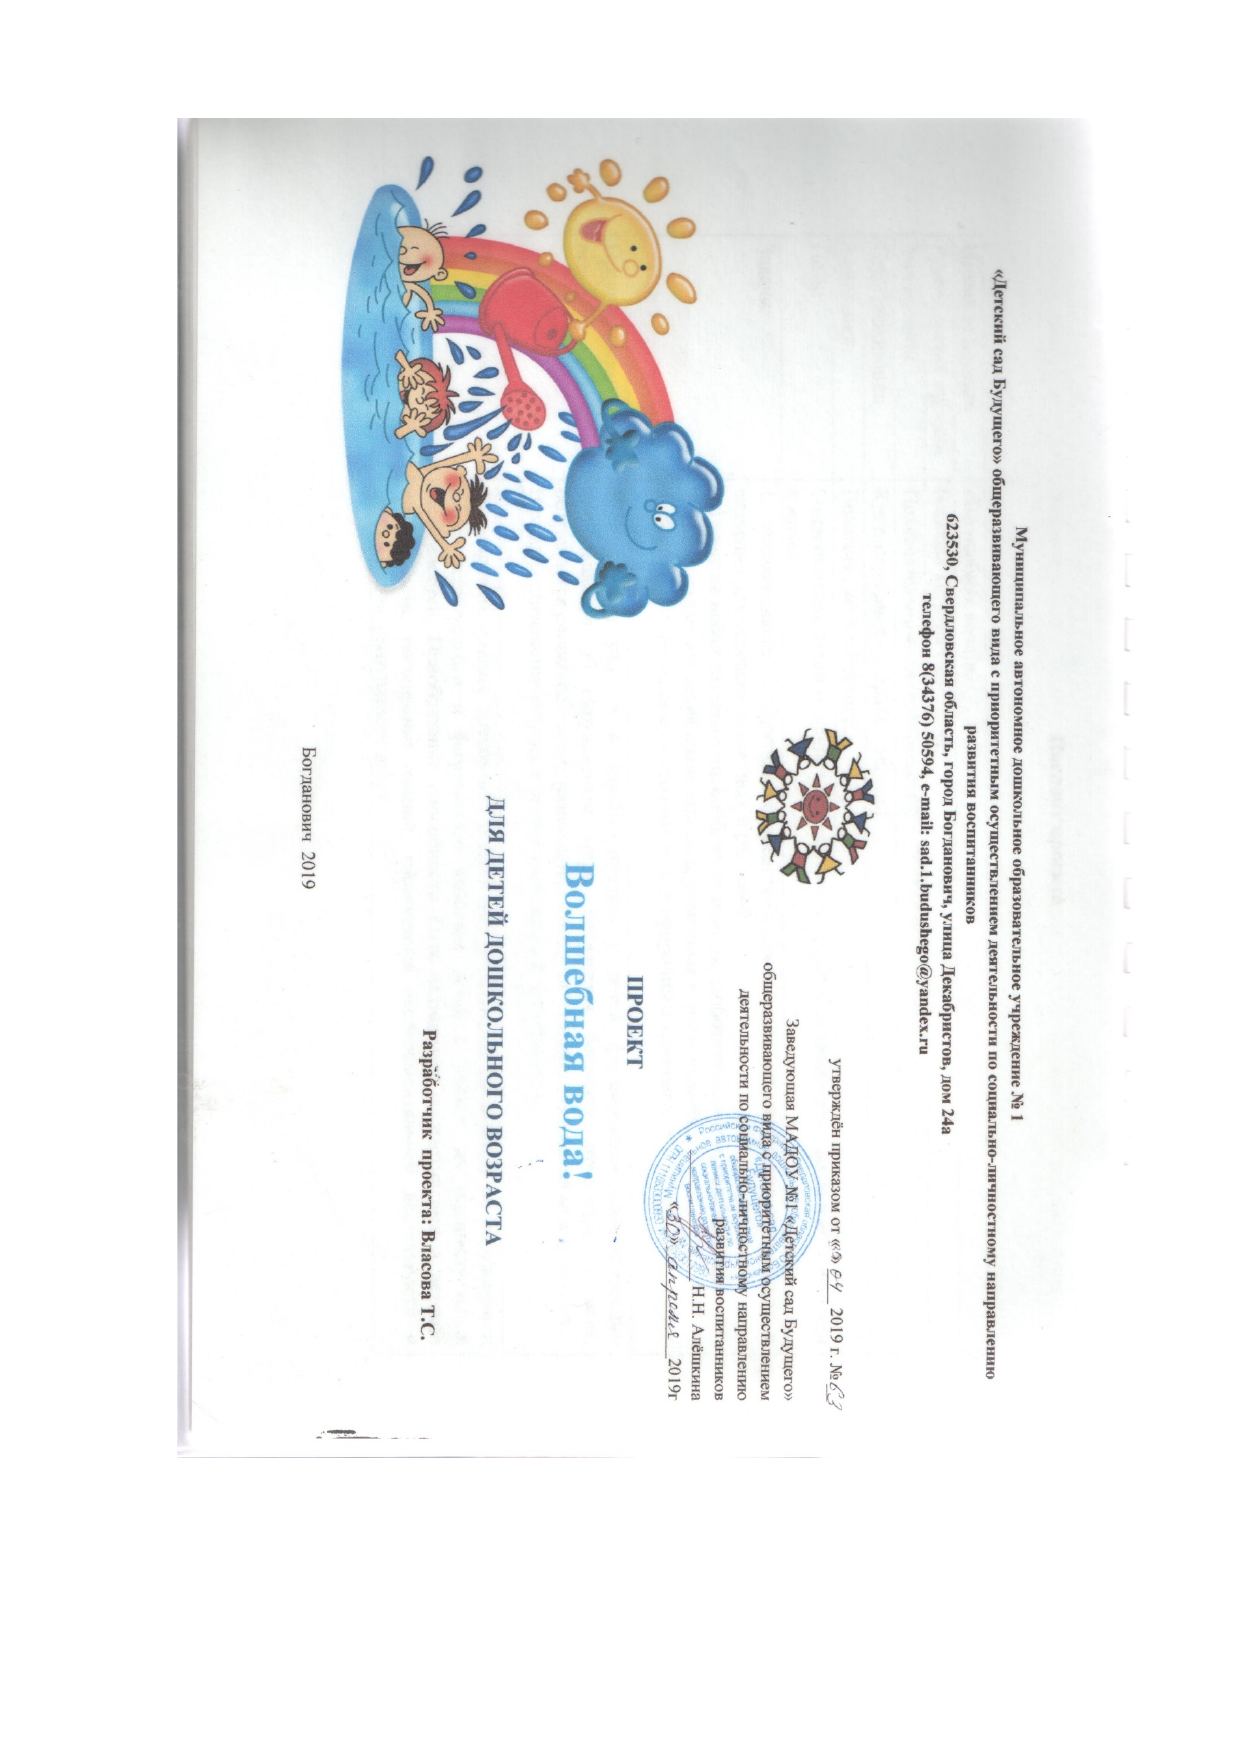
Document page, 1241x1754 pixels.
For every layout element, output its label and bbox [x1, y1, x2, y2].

picture [177, 118, 1152, 1458]
